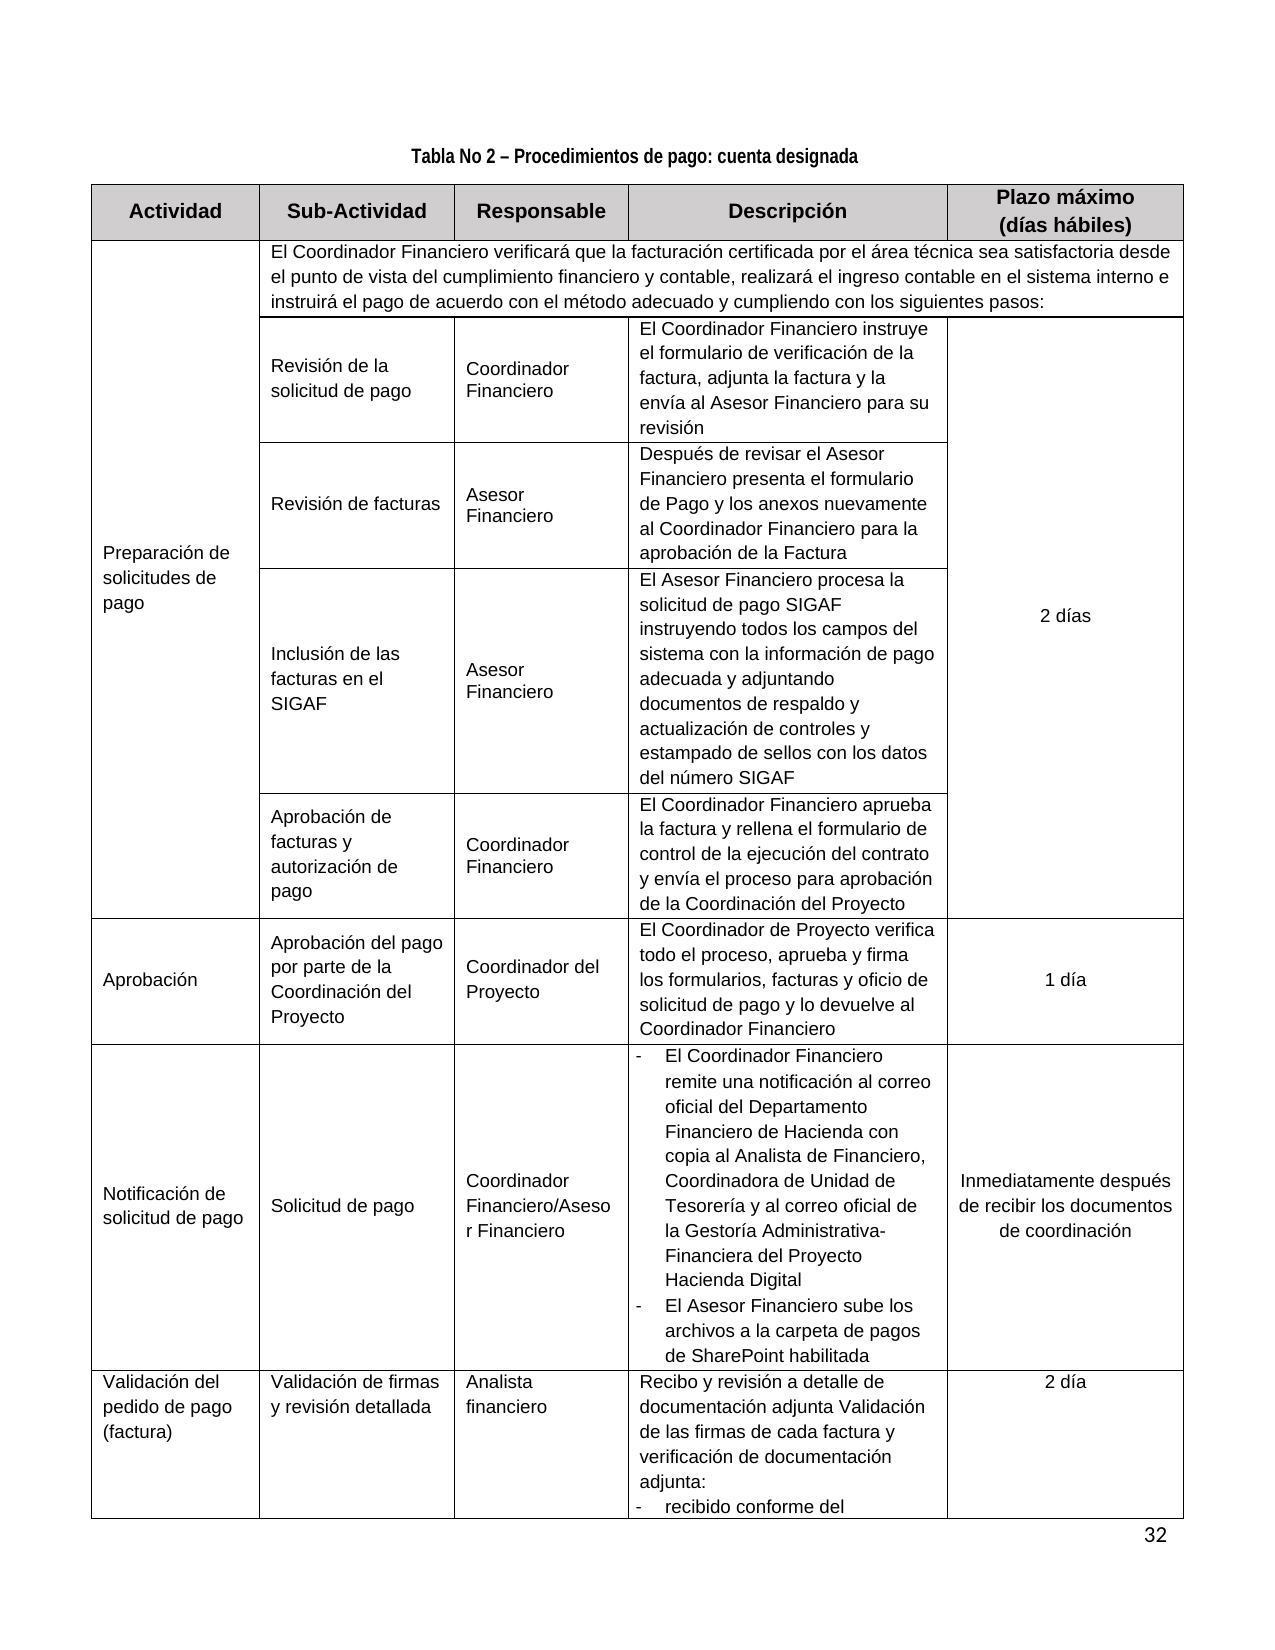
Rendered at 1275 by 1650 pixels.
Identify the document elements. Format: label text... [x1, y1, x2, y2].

table_header Descripción [629, 185, 947, 240]
table_cell El Asesor Financiero procesa la solicitud de pago SIGAF instruyendo todos los campos del sistema con la información de pago adecuada y adjuntando documentos de respaldo y actualización de controles y estampado de sellos con los datos del número SIGAF [629, 569, 947, 792]
table_cell Coordinador Financiero/Asesor Financiero [455, 1045, 628, 1370]
table_cell Revisión de facturas [260, 443, 454, 568]
table_header Sub-Actividad [260, 185, 454, 240]
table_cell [260, 1371, 454, 1518]
text Tabla No 2 – Procedimientos de pago: cuenta designada [108, 144, 1162, 168]
table_cell Aprobación de facturas y autorización de pago [260, 794, 454, 918]
table_cell Aprobación [92, 919, 259, 1044]
table_header Actividad [92, 185, 259, 240]
table_cell El Coordinador Financiero remite una notificación al correo oficial del Departamento Financiero de Hacienda con copia al Analista de Financiero, Coordinadora de Unidad de Tesorería y al correo oficial de la Gestoría Administrativa-Financiera del Proyecto Hacienda Digital El Asesor Financiero sube los archivos a la carpeta de pagos de SharePoint habilitada [629, 1045, 947, 1370]
table_cell El Coordinador Financiero verificará que la facturación certificada por el área técnica sea satisfactoria desde el punto de vista del cumplimiento financiero y contable, realizará el ingreso contable en el sistema interno e instruirá el pago de acuerdo con el método adecuado y cumpliendo con los siguientes pasos: [260, 241, 1183, 316]
table_cell Inclusión de las facturas en el SIGAF [260, 569, 454, 792]
table_header Responsable [455, 185, 628, 240]
table_cell Preparación de solicitudes de pago [92, 241, 259, 918]
table_cell Solicitud de pago [260, 1045, 454, 1370]
table_header Plazo máximo (días hábiles) [948, 185, 1183, 240]
table_cell Revisión de la solicitud de pago [260, 318, 454, 442]
table_cell Analista financiero [455, 1371, 628, 1518]
table_cell Después de revisar el Asesor Financiero presenta el formulario de Pago y los anexos nuevamente al Coordinador Financiero para la aprobación de la Factura [629, 443, 947, 568]
table_cell Aprobación del pago por parte de la Coordinación del Proyecto [260, 919, 454, 1044]
table_cell Coordinador Financiero [455, 318, 628, 442]
table_cell El Coordinador de Proyecto verifica todo el proceso, aprueba y firma los formularios, facturas y oficio de solicitud de pago y lo devuelve al Coordinador Financiero [629, 919, 947, 1044]
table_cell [629, 1371, 947, 1518]
table_cell Notificación de solicitud de pago [92, 1045, 259, 1370]
table_cell 2 día [948, 1371, 1183, 1518]
table_cell El Coordinador Financiero aprueba la factura y rellena el formulario de control de la ejecución del contrato y envía el proceso para aprobación de la Coordinación del Proyecto [629, 794, 947, 918]
table_cell Coordinador Financiero [455, 794, 628, 918]
table_cell Coordinador del Proyecto [455, 919, 628, 1044]
table_cell 1 día [948, 919, 1183, 1044]
table_cell Asesor Financiero [455, 569, 628, 792]
table_cell 2 días [948, 318, 1183, 918]
table_cell El Coordinador Financiero instruye el formulario de verificación de la factura, adjunta la factura y la envía al Asesor Financiero para su revisión [629, 318, 947, 442]
table_cell Validación del pedido de pago (factura) [92, 1371, 259, 1518]
table_cell Inmediatamente después de recibir los documentos de coordinación [948, 1045, 1183, 1370]
table_cell Asesor Financiero [455, 443, 628, 568]
